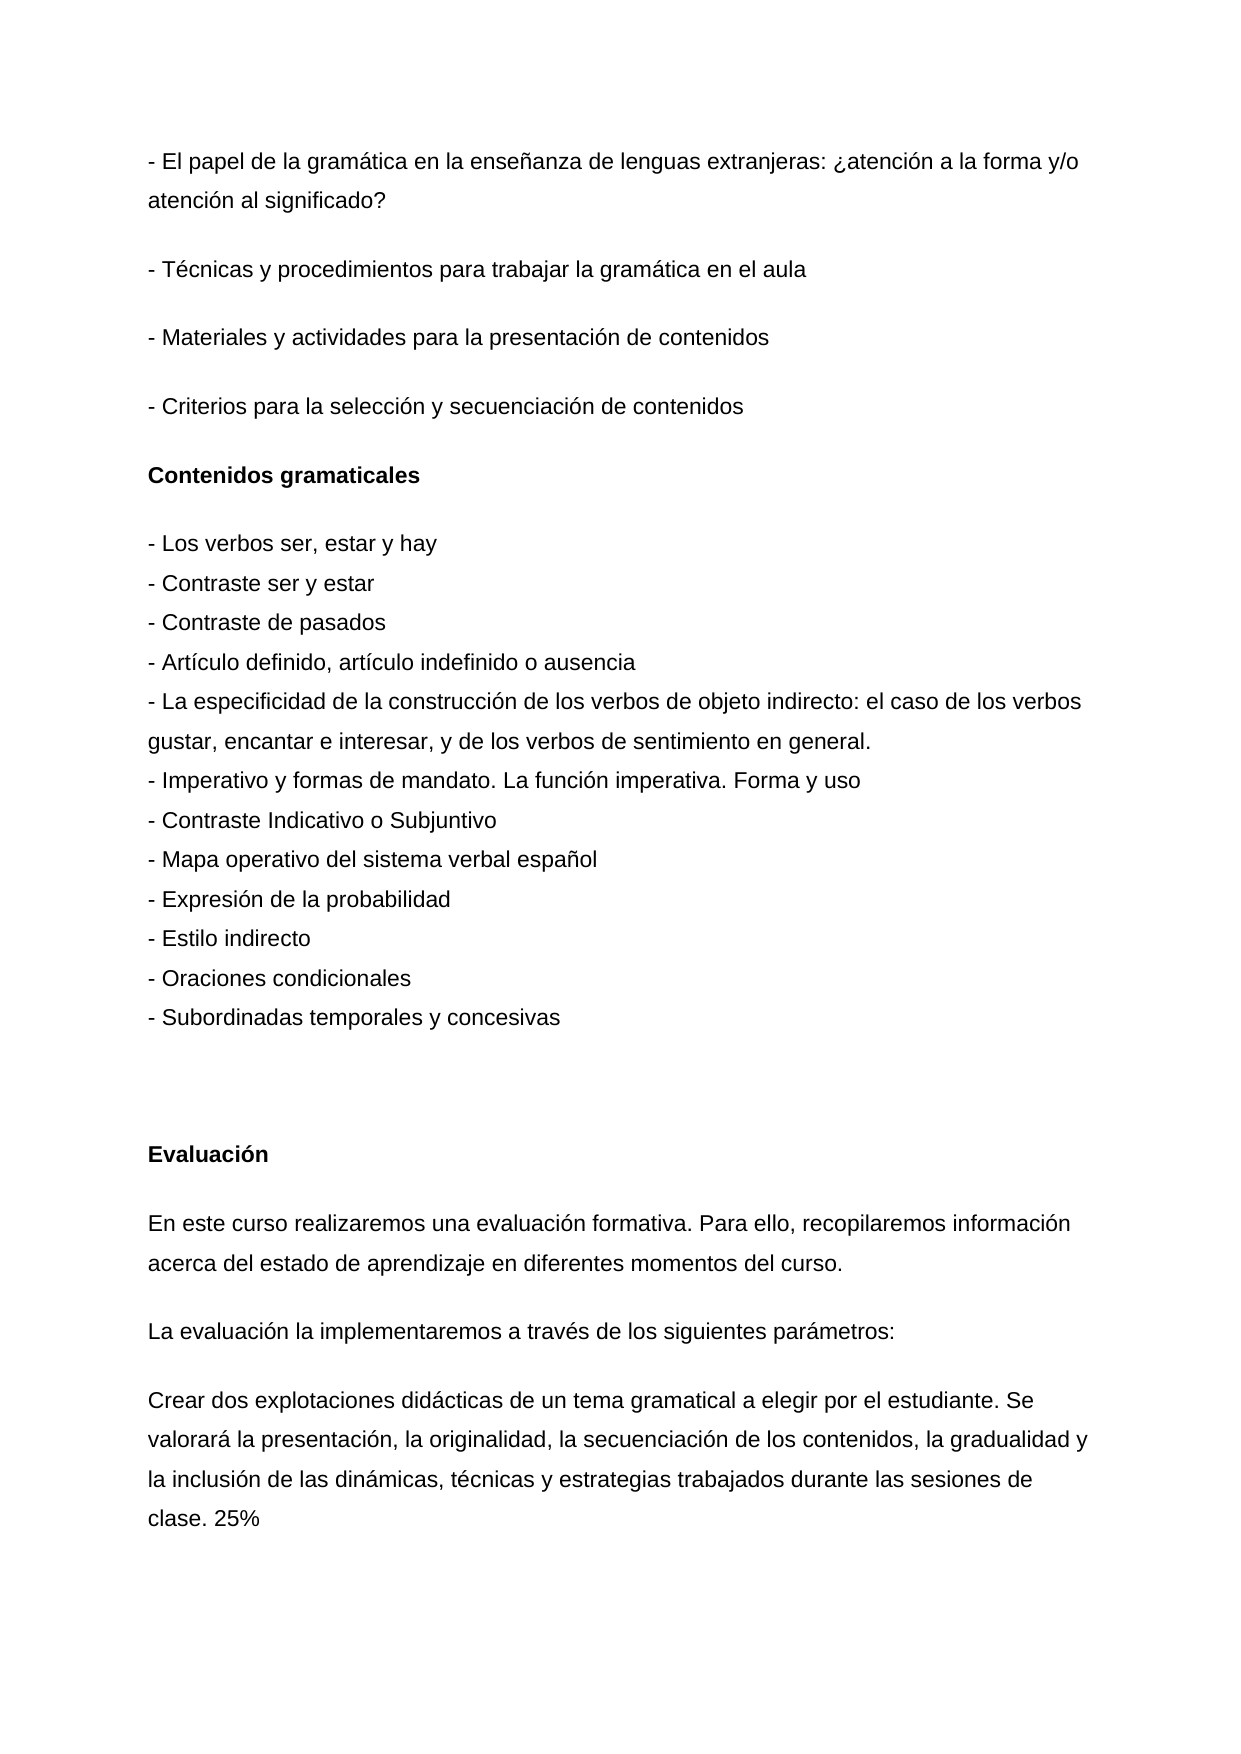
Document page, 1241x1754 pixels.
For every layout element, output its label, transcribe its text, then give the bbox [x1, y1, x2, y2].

text - Criterios para la selección y secuenciación de contenidos [148, 393, 1093, 419]
text Crear dos explotaciones didácticas de un tema gramatical a elegir por el estudiante. Se valorará la presentación, la originalidad, la secuenciación de los contenidos, la gradualidad y la inclusión de las dinámicas, técnicas y estrategias trabajados durante las sesiones de clase. 25% [148, 1387, 1093, 1532]
text En este curso realizaremos una evaluación formativa. Para ello, recopilaremos información acerca del estado de aprendizaje en diferentes momentos del curso. [148, 1210, 1093, 1276]
text - Materiales y actividades para la presentación de contenidos [148, 324, 1093, 351]
text La evaluación la implementaremos a través de los siguientes parámetros: [148, 1318, 1093, 1344]
text Contenidos gramaticales [148, 462, 1093, 488]
list - Contraste Indicativo o Subjuntivo [148, 807, 1093, 833]
list - Expresión de la probabilidad - Estilo indirecto - Oraciones condicionales - Subordinadas temporales y concesivas [148, 886, 1093, 1030]
list - Los verbos ser, estar y hay - Contraste ser y estar - Contraste de pasados - Artículo definido, artículo indefinido o ausencia - La especificidad de la construcción de los verbos de objeto indirecto: el caso de los verbos gustar, encantar e interesar, y de los verbos de sentimiento en general. - Imperativo y formas de mandato. La función imperativa. Forma y uso [148, 530, 1093, 793]
list - Mapa operativo del sistema verbal español [148, 846, 1093, 872]
text - El papel de la gramática en la enseñanza de lenguas extranjeras: ¿atención a la forma y/o atención al significado? [148, 148, 1093, 213]
text - Técnicas y procedimientos para trabajar la gramática en el aula [148, 256, 1093, 282]
text Evaluación [148, 1141, 1093, 1168]
